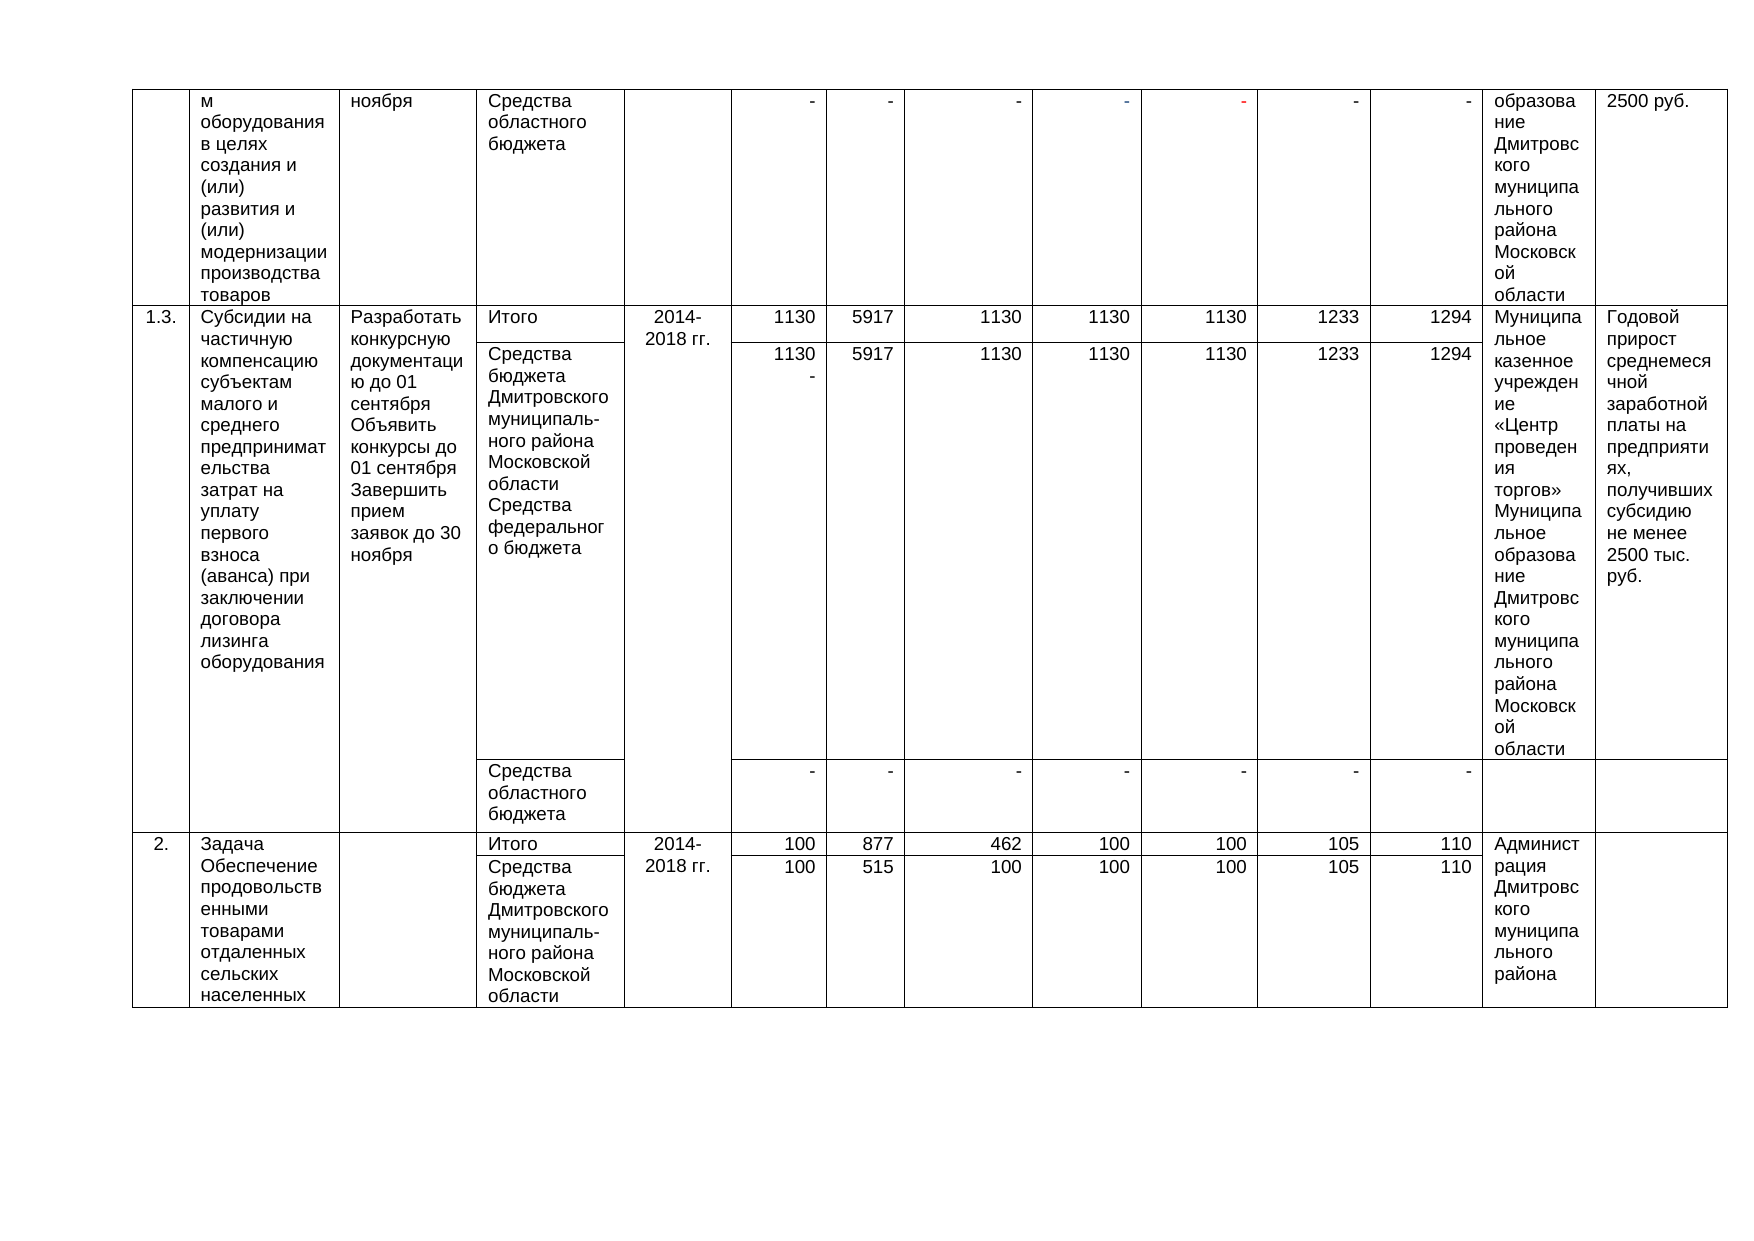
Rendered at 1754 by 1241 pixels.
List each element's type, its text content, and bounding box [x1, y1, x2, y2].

table_cell - [827, 760, 904, 832]
table_cell [1596, 833, 1727, 1007]
table_cell 1.3. [133, 306, 189, 832]
table_cell 515 [827, 856, 904, 1007]
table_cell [1483, 833, 1595, 1007]
table_cell Годовой прирост среднемесячной заработной платы на предприятиях, получивших субсидию не менее 2500 тыс. руб. [1596, 306, 1727, 759]
table_cell - [1142, 90, 1257, 305]
table_cell 110 [1371, 856, 1482, 1007]
table_cell 1130 [732, 306, 826, 342]
table_cell - [1033, 760, 1141, 832]
table_cell 1130 [1142, 343, 1257, 759]
table_cell 1130 [1033, 306, 1141, 342]
table_cell - [827, 90, 904, 305]
table_cell - [1033, 90, 1141, 305]
table_cell 2014-2018 гг. [625, 833, 731, 1007]
table_cell 5917 [827, 343, 904, 759]
table_cell 100 [1033, 833, 1141, 855]
table_cell 1294 [1371, 306, 1482, 342]
table_cell 1130 [905, 343, 1032, 759]
table_cell 1233 [1258, 343, 1370, 759]
table_cell 100 [1142, 833, 1257, 855]
table_cell 100 [1142, 856, 1257, 1007]
table_cell 100 [1033, 856, 1141, 1007]
table_cell [1483, 760, 1595, 832]
table_cell - [1258, 760, 1370, 832]
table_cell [1483, 306, 1595, 759]
table_cell Средства областного бюджета [477, 90, 624, 305]
table_cell 1294 [1371, 343, 1482, 759]
table_cell Задача Обеспечение продовольственными товарами отдаленных сельских населенных пунктов Дмитровского муниципального района [190, 833, 339, 1007]
table_cell - [1371, 760, 1482, 832]
table_cell 2. [133, 833, 189, 1007]
table_cell [340, 833, 476, 1007]
table_cell Итого [477, 306, 624, 342]
table_cell 1130 - [732, 343, 826, 759]
table_cell 100 [732, 833, 826, 855]
table_cell Субсидии на частичную компенсацию субъектам малого и среднего предпринимательства затрат на уплату первого взноса (аванса) при заключении договора лизинга оборудования [190, 306, 339, 832]
table_cell 1130 [905, 306, 1032, 342]
table_cell 1130 [1033, 343, 1141, 759]
table_cell 2014-2018 гг. [625, 306, 731, 832]
table_cell 100 [732, 856, 826, 1007]
table_cell 105 [1258, 856, 1370, 1007]
table_cell 105 [1258, 833, 1370, 855]
table_cell - [905, 760, 1032, 832]
table_cell Средства бюджета Дмитровскогомуниципаль-ного района Московской области Средства федерального бюджета [477, 343, 624, 759]
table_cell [340, 306, 476, 832]
table_cell 1233 [1258, 306, 1370, 342]
table_cell 5917 [827, 306, 904, 342]
table_cell 100 [905, 856, 1032, 1007]
table_cell [1596, 760, 1727, 832]
table_cell 1130 [1142, 306, 1257, 342]
table_cell - [1142, 760, 1257, 832]
table_cell Итого [477, 833, 624, 855]
table_cell 877 [827, 833, 904, 855]
table_cell Средства областного бюджета [477, 760, 624, 832]
table_cell - [905, 90, 1032, 305]
table_cell - [732, 760, 826, 832]
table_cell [477, 856, 624, 1007]
table_cell - [1258, 90, 1370, 305]
table_cell 462 [905, 833, 1032, 855]
table_cell - [732, 90, 826, 305]
table_cell 110 [1371, 833, 1482, 855]
table_cell - [1371, 90, 1482, 305]
